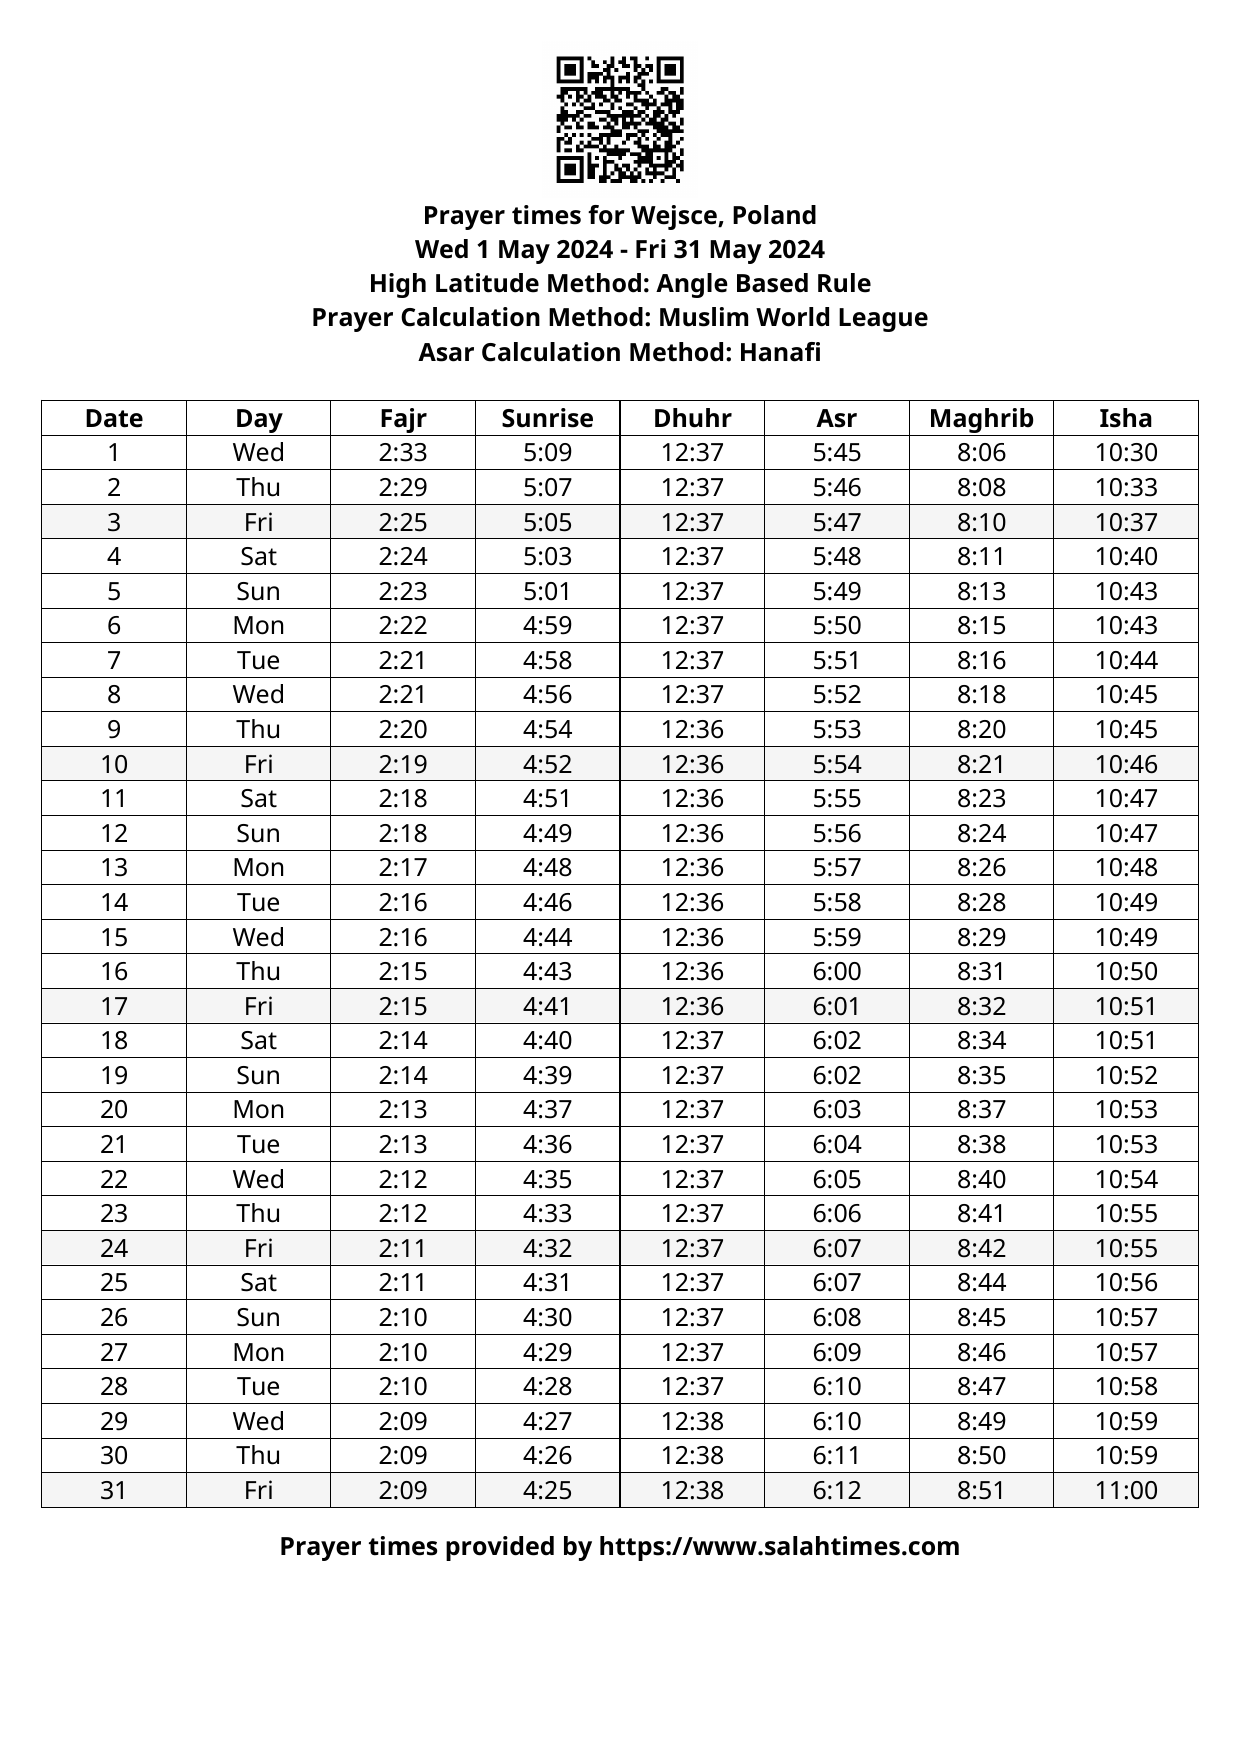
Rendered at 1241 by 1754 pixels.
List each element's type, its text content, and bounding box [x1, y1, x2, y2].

table_cell 5:55 [765, 781, 909, 815]
table_cell 8:50 [910, 1439, 1053, 1472]
table_cell 10:33 [1054, 470, 1198, 504]
table_cell 6:03 [765, 1093, 909, 1126]
table_cell 2:23 [331, 574, 475, 607]
table_cell 8:40 [910, 1162, 1053, 1195]
table_cell 13 [42, 851, 186, 884]
table_cell 2:12 [331, 1196, 475, 1230]
table_cell 2:21 [331, 643, 475, 677]
table_cell 5:58 [765, 885, 909, 919]
table_cell 10:53 [1054, 1127, 1198, 1161]
table_cell 10:37 [1054, 505, 1198, 538]
table_cell 8:46 [910, 1335, 1053, 1368]
table_cell 4:30 [476, 1300, 619, 1334]
table_cell 12:37 [621, 1162, 764, 1195]
table_cell Wed [187, 920, 330, 953]
table_cell Mon [187, 1335, 330, 1368]
table_cell 2:12 [331, 1162, 475, 1195]
table_cell 2:09 [331, 1404, 475, 1437]
table_cell 4:32 [476, 1231, 619, 1264]
table_cell 4:52 [476, 747, 619, 780]
table_cell 12:37 [621, 609, 764, 642]
table_cell 8:35 [910, 1058, 1053, 1092]
table_cell 8:32 [910, 989, 1053, 1022]
table_cell 5:47 [765, 505, 909, 538]
table_cell 8:28 [910, 885, 1053, 919]
table_cell 2:14 [331, 1058, 475, 1092]
table_cell 10:53 [1054, 1093, 1198, 1126]
table_cell 2:13 [331, 1093, 475, 1126]
table_cell 24 [42, 1231, 186, 1264]
table_cell 4:39 [476, 1058, 619, 1092]
table_cell 2:18 [331, 816, 475, 849]
table_cell 12:37 [621, 539, 764, 573]
table_cell 10:43 [1054, 574, 1198, 607]
table_cell 10:44 [1054, 643, 1198, 677]
table_cell 2:15 [331, 954, 475, 988]
table_cell 8:41 [910, 1196, 1053, 1230]
table_cell 10:57 [1054, 1335, 1198, 1368]
table_cell 8:29 [910, 920, 1053, 953]
table_header Dhuhr [621, 401, 764, 434]
table_cell 18 [42, 1024, 186, 1057]
table_cell 2:11 [331, 1231, 475, 1264]
text Prayer Calculation Method: Muslim World League [42, 300, 1198, 334]
table_cell 10:46 [1054, 747, 1198, 780]
table_cell Wed [187, 1162, 330, 1195]
table_cell 8:44 [910, 1266, 1053, 1299]
table_cell 3 [42, 505, 186, 538]
table_cell Fri [187, 989, 330, 1022]
table_cell 6:02 [765, 1024, 909, 1057]
table_cell 10:58 [1054, 1369, 1198, 1403]
table_cell 8:31 [910, 954, 1053, 988]
table_cell 12:37 [621, 470, 764, 504]
table_cell 10:30 [1054, 436, 1198, 469]
table_cell Tue [187, 643, 330, 677]
table_cell 5:09 [476, 436, 619, 469]
table_cell Wed [187, 678, 330, 711]
table_cell Fri [187, 747, 330, 780]
table_cell 10:59 [1054, 1404, 1198, 1437]
table_cell Mon [187, 609, 330, 642]
table_cell 8:38 [910, 1127, 1053, 1161]
table_cell 17 [42, 989, 186, 1022]
table_cell 26 [42, 1300, 186, 1334]
table_header Day [187, 401, 330, 434]
table_cell 19 [42, 1058, 186, 1092]
table_cell Thu [187, 712, 330, 746]
table_cell 1 [42, 436, 186, 469]
table_cell 4:31 [476, 1266, 619, 1299]
table_cell 30 [42, 1439, 186, 1472]
table_header Maghrib [910, 401, 1053, 434]
table_cell 5:45 [765, 436, 909, 469]
table_cell 8:13 [910, 574, 1053, 607]
table_cell 12:38 [621, 1404, 764, 1437]
table_cell 12:37 [621, 1196, 764, 1230]
table_cell 12:37 [621, 678, 764, 711]
table_cell 2:18 [331, 781, 475, 815]
table_cell 6:07 [765, 1266, 909, 1299]
table_cell 8 [42, 678, 186, 711]
table_cell 12:37 [621, 643, 764, 677]
table_cell 8:10 [910, 505, 1053, 538]
table_cell 6:07 [765, 1231, 909, 1264]
table_cell Sun [187, 574, 330, 607]
table_cell 12:37 [621, 1058, 764, 1092]
table_cell 4:25 [476, 1473, 619, 1507]
table_cell 2:29 [331, 470, 475, 504]
table_cell 12:37 [621, 505, 764, 538]
table_cell 2:13 [331, 1127, 475, 1161]
table_cell 9 [42, 712, 186, 746]
table_cell 15 [42, 920, 186, 953]
table_cell 4:33 [476, 1196, 619, 1230]
table_cell 2:10 [331, 1335, 475, 1368]
text Asar Calculation Method: Hanafi [42, 334, 1198, 368]
table_cell 6:00 [765, 954, 909, 988]
table_cell 28 [42, 1369, 186, 1403]
table_cell 12:37 [621, 436, 764, 469]
table_header Fajr [331, 401, 475, 434]
table_cell 12:38 [621, 1439, 764, 1472]
table_cell 8:47 [910, 1369, 1053, 1403]
table_cell 29 [42, 1404, 186, 1437]
table_cell 22 [42, 1162, 186, 1195]
table_cell Sun [187, 816, 330, 849]
table_cell 4 [42, 539, 186, 573]
table_cell 4:37 [476, 1093, 619, 1126]
table_header Date [42, 401, 186, 434]
table_cell 8:21 [910, 747, 1053, 780]
table_cell 10:57 [1054, 1300, 1198, 1334]
table_cell Tue [187, 885, 330, 919]
table_cell 2:24 [331, 539, 475, 573]
table_cell 4:36 [476, 1127, 619, 1161]
table_header Asr [765, 401, 909, 434]
table_cell 2:09 [331, 1473, 475, 1507]
table_cell 8:45 [910, 1300, 1053, 1334]
table_cell 10:45 [1054, 678, 1198, 711]
table_cell 6 [42, 609, 186, 642]
table_cell 5:07 [476, 470, 619, 504]
table_cell 11:00 [1054, 1473, 1198, 1507]
table_cell 12:37 [621, 574, 764, 607]
table_cell 10:49 [1054, 885, 1198, 919]
table_cell 2:22 [331, 609, 475, 642]
table_header Sunrise [476, 401, 619, 434]
table_cell 4:59 [476, 609, 619, 642]
table_cell 8:20 [910, 712, 1053, 746]
table_cell 12:36 [621, 747, 764, 780]
table_cell 4:27 [476, 1404, 619, 1437]
table_cell 6:05 [765, 1162, 909, 1195]
table_cell 2:10 [331, 1300, 475, 1334]
table_cell 12:36 [621, 920, 764, 953]
table_cell 12:36 [621, 989, 764, 1022]
table_cell 2:14 [331, 1024, 475, 1057]
table_cell 5:01 [476, 574, 619, 607]
text Prayer times for Wejsce, Poland [42, 198, 1198, 232]
table_cell 5:51 [765, 643, 909, 677]
table_cell 10:59 [1054, 1439, 1198, 1472]
table_cell 2:20 [331, 712, 475, 746]
table_cell 4:56 [476, 678, 619, 711]
table_cell 10:45 [1054, 712, 1198, 746]
table_cell 10:43 [1054, 609, 1198, 642]
table_cell 4:35 [476, 1162, 619, 1195]
table_cell 8:24 [910, 816, 1053, 849]
table_cell 8:18 [910, 678, 1053, 711]
table_cell 4:41 [476, 989, 619, 1022]
table_cell 4:48 [476, 851, 619, 884]
table_cell 20 [42, 1093, 186, 1126]
table_cell 31 [42, 1473, 186, 1507]
table_cell 11 [42, 781, 186, 815]
table_cell 12:37 [621, 1093, 764, 1126]
table_cell 10:47 [1054, 816, 1198, 849]
table_cell 2:16 [331, 885, 475, 919]
table_cell 14 [42, 885, 186, 919]
table_cell 2:11 [331, 1266, 475, 1299]
table_cell 5 [42, 574, 186, 607]
table_cell Wed [187, 436, 330, 469]
table_cell 12:37 [621, 1024, 764, 1057]
table_cell 2:16 [331, 920, 475, 953]
table_cell 5:56 [765, 816, 909, 849]
table_cell Thu [187, 954, 330, 988]
table_cell 6:08 [765, 1300, 909, 1334]
table_cell 5:46 [765, 470, 909, 504]
table_cell 6:02 [765, 1058, 909, 1092]
table_cell 27 [42, 1335, 186, 1368]
table_cell 12:36 [621, 954, 764, 988]
table_cell 2:09 [331, 1439, 475, 1472]
table_cell 10:55 [1054, 1231, 1198, 1264]
table_cell 10:47 [1054, 781, 1198, 815]
table_cell 5:59 [765, 920, 909, 953]
table_cell 10:50 [1054, 954, 1198, 988]
table_cell 5:03 [476, 539, 619, 573]
table_cell 4:51 [476, 781, 619, 815]
table_cell 4:28 [476, 1369, 619, 1403]
table_cell Tue [187, 1369, 330, 1403]
table_cell 4:40 [476, 1024, 619, 1057]
table_cell 8:37 [910, 1093, 1053, 1126]
table_cell Sun [187, 1058, 330, 1092]
table_cell Tue [187, 1127, 330, 1161]
table_cell 12:36 [621, 816, 764, 849]
table_cell 21 [42, 1127, 186, 1161]
table_cell 4:44 [476, 920, 619, 953]
table_cell 6:10 [765, 1404, 909, 1437]
table_cell 23 [42, 1196, 186, 1230]
table_cell 6:09 [765, 1335, 909, 1368]
table_cell Thu [187, 1196, 330, 1230]
table_cell 2:25 [331, 505, 475, 538]
table_cell 25 [42, 1266, 186, 1299]
table_cell 16 [42, 954, 186, 988]
table_cell Thu [187, 470, 330, 504]
table_cell 7 [42, 643, 186, 677]
table_cell Mon [187, 851, 330, 884]
table_cell 10 [42, 747, 186, 780]
text Prayer times provided by https://www.salahtimes.com [42, 1528, 1198, 1563]
table_cell 12:37 [621, 1300, 764, 1334]
table_cell 4:58 [476, 643, 619, 677]
table_cell 10:40 [1054, 539, 1198, 573]
table_cell 10:56 [1054, 1266, 1198, 1299]
text High Latitude Method: Angle Based Rule [42, 266, 1198, 300]
table_cell 10:48 [1054, 851, 1198, 884]
table_cell Fri [187, 1473, 330, 1507]
table_cell 4:49 [476, 816, 619, 849]
table_cell 6:10 [765, 1369, 909, 1403]
table_cell 12:36 [621, 781, 764, 815]
table_cell 12:37 [621, 1266, 764, 1299]
table_cell 8:08 [910, 470, 1053, 504]
table_cell 8:06 [910, 436, 1053, 469]
table_cell 10:49 [1054, 920, 1198, 953]
table_cell Sun [187, 1300, 330, 1334]
table_cell 10:51 [1054, 1024, 1198, 1057]
table_cell Mon [187, 1093, 330, 1126]
table_cell 12:37 [621, 1369, 764, 1403]
table_cell 6:01 [765, 989, 909, 1022]
table_cell 12:38 [621, 1473, 764, 1507]
table_cell 8:11 [910, 539, 1053, 573]
table_cell 10:54 [1054, 1162, 1198, 1195]
table_cell 8:51 [910, 1473, 1053, 1507]
table_cell 5:49 [765, 574, 909, 607]
table_cell 4:43 [476, 954, 619, 988]
table_cell 5:57 [765, 851, 909, 884]
table_cell 2:33 [331, 436, 475, 469]
table_cell Fri [187, 505, 330, 538]
table_cell 8:26 [910, 851, 1053, 884]
table_cell 8:16 [910, 643, 1053, 677]
table_cell 10:55 [1054, 1196, 1198, 1230]
table_cell 12:37 [621, 1231, 764, 1264]
table_cell 4:46 [476, 885, 619, 919]
table_cell 2:19 [331, 747, 475, 780]
table_cell Wed [187, 1404, 330, 1437]
table_cell 6:04 [765, 1127, 909, 1161]
picture [542, 41, 699, 198]
table_cell Sat [187, 539, 330, 573]
table_cell 2 [42, 470, 186, 504]
table_cell 5:50 [765, 609, 909, 642]
table_cell 2:15 [331, 989, 475, 1022]
table_cell 12 [42, 816, 186, 849]
table_cell 2:21 [331, 678, 475, 711]
table_cell 5:54 [765, 747, 909, 780]
text Wed 1 May 2024 - Fri 31 May 2024 [42, 232, 1198, 266]
table_cell 6:11 [765, 1439, 909, 1472]
table_cell 12:36 [621, 712, 764, 746]
table_cell 4:26 [476, 1439, 619, 1472]
table_cell 4:29 [476, 1335, 619, 1368]
table_cell 8:49 [910, 1404, 1053, 1437]
table_cell Fri [187, 1231, 330, 1264]
table_cell 10:51 [1054, 989, 1198, 1022]
table_cell 10:52 [1054, 1058, 1198, 1092]
table_cell 12:37 [621, 1127, 764, 1161]
table_cell 6:12 [765, 1473, 909, 1507]
table_header Isha [1054, 401, 1198, 434]
table_cell 12:36 [621, 885, 764, 919]
table_cell 8:42 [910, 1231, 1053, 1264]
table_cell 5:52 [765, 678, 909, 711]
table_cell 5:48 [765, 539, 909, 573]
table_cell 8:23 [910, 781, 1053, 815]
table_cell Sat [187, 781, 330, 815]
table_cell 12:36 [621, 851, 764, 884]
table_cell 5:05 [476, 505, 619, 538]
table_cell 4:54 [476, 712, 619, 746]
table_cell 6:06 [765, 1196, 909, 1230]
table_cell Sat [187, 1266, 330, 1299]
table_cell 2:10 [331, 1369, 475, 1403]
table_cell 8:34 [910, 1024, 1053, 1057]
table_cell 2:17 [331, 851, 475, 884]
table_cell Sat [187, 1024, 330, 1057]
table_cell 12:37 [621, 1335, 764, 1368]
table_cell 8:15 [910, 609, 1053, 642]
table_cell Thu [187, 1439, 330, 1472]
table_cell 5:53 [765, 712, 909, 746]
